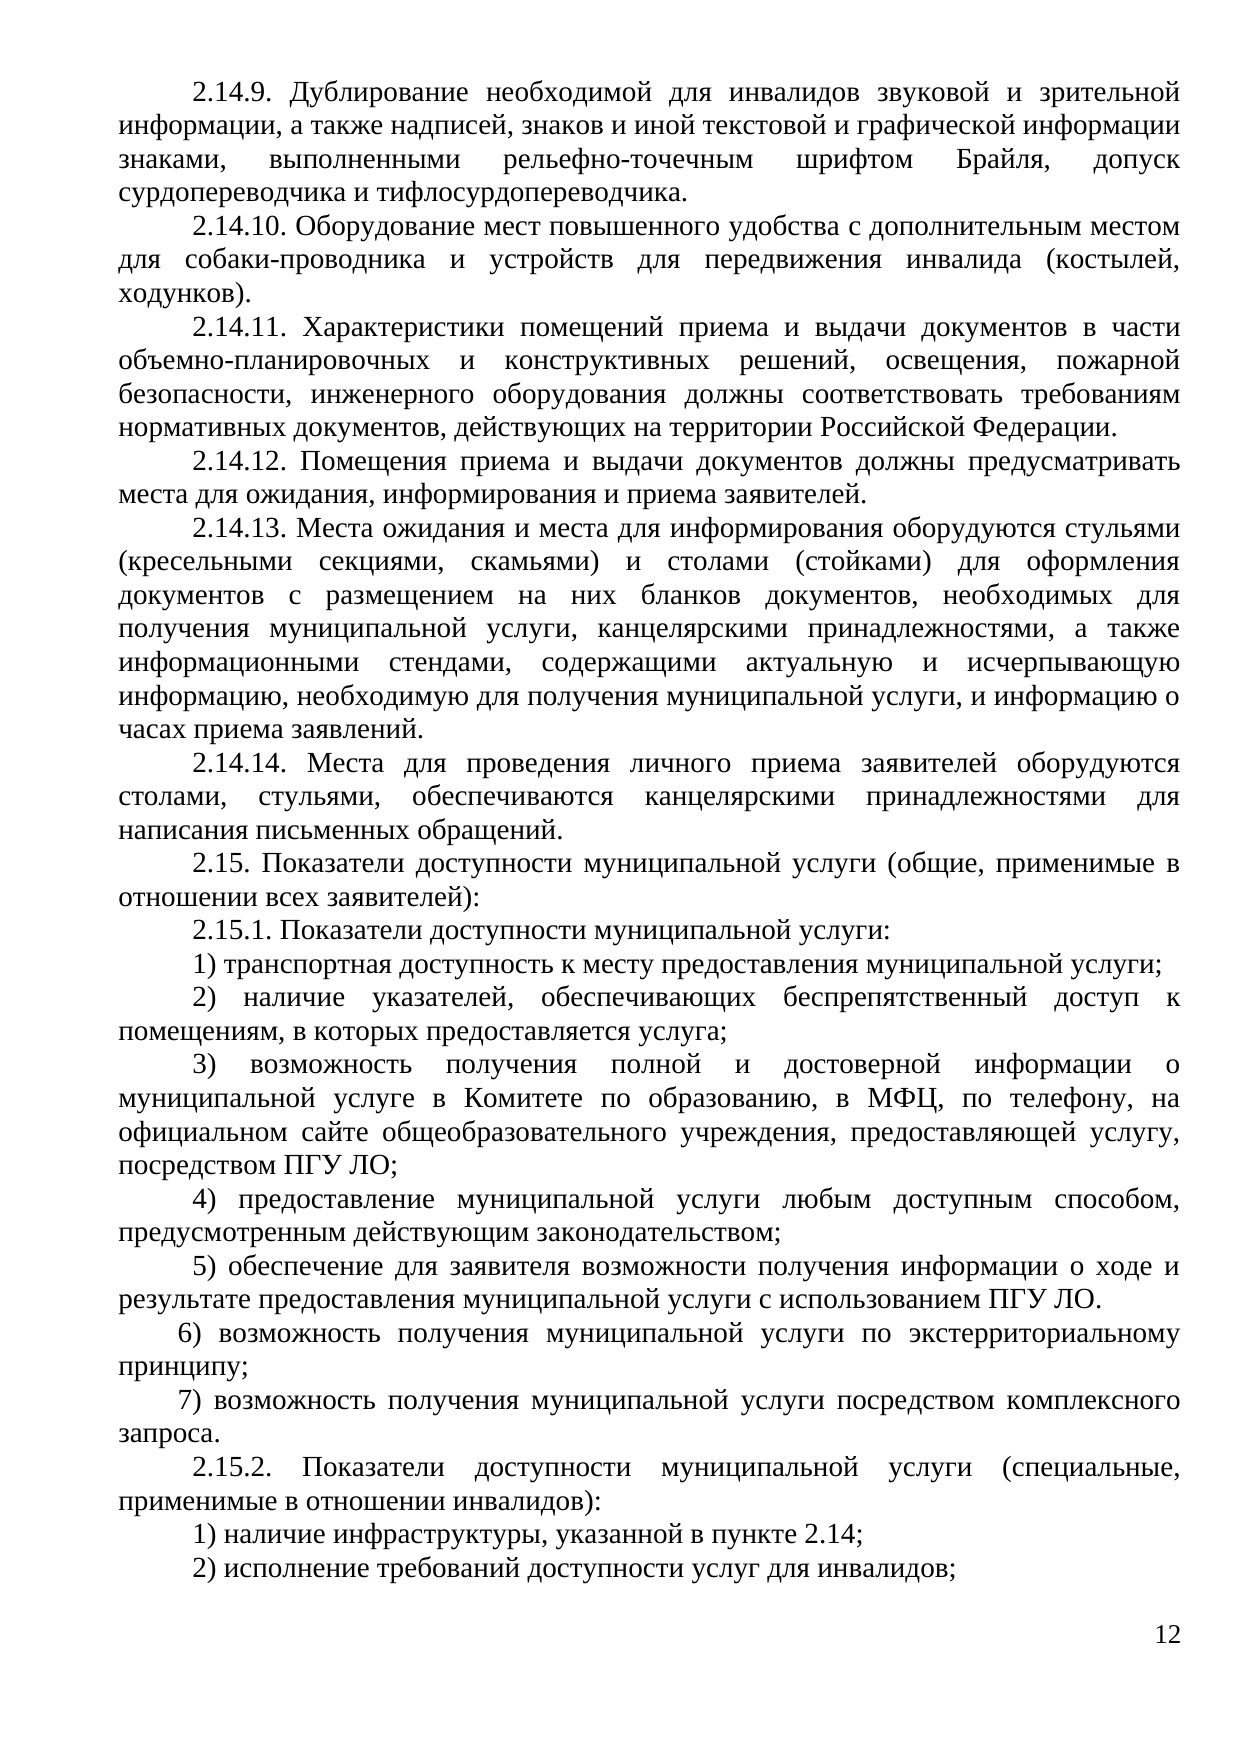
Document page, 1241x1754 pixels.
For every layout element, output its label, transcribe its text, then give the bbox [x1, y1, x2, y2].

text 2.14.10. Оборудование мест повышенного удобства с дополнительным местом для собаки-проводника и устройств для передвижения инвалида (костылей, ходунков). [118, 208, 1181, 309]
text 2.14.9. Дублирование необходимой для инвалидов звуковой и зрительной информации, а также надписей, знаков и иной текстовой и графической информации знаками, выполненными рельефно-точечным шрифтом Брайля, допуск сурдопереводчика и тифлосурдопереводчика. [118, 74, 1181, 208]
text 2.14.12. Помещения приема и выдачи документов должны предусматривать места для ожидания, информирования и приема заявителей. [118, 443, 1181, 510]
text 2.15.2. Показатели доступности муниципальной услуги (специальные, применимые в отношении инвалидов): [118, 1449, 1181, 1516]
text 2.14.11. Характеристики помещений приема и выдачи документов в части объемно-планировочных и конструктивных решений, освещения, пожарной безопасности, инженерного оборудования должны соответствовать требованиям нормативных документов, действующих на территории Российской Федерации. [118, 309, 1181, 443]
text 4) предоставление муниципальной услуги любым доступным способом, предусмотренным действующим законодательством; [118, 1181, 1181, 1248]
text 5) обеспечение для заявителя возможности получения информации о ходе и результате предоставления муниципальной услуги с использованием ПГУ ЛО. [118, 1248, 1181, 1315]
text 3) возможность получения полной и достоверной информации о муниципальной услуге в Комитете по образованию, в МФЦ, по телефону, на официальном сайте общеобразовательного учреждения, предоставляющей услугу, посредством ПГУ ЛО; [118, 1047, 1181, 1181]
text 1) транспортная доступность к месту предоставления муниципальной услуги; [118, 946, 1181, 979]
text 1) наличие инфраструктуры, указанной в пункте 2.14; [118, 1516, 1181, 1550]
text 6) возможность получения муниципальной услуги по экстерриториальному принципу; [118, 1315, 1181, 1382]
text 2.15.1. Показатели доступности муниципальной услуги: [118, 912, 1181, 946]
text 2.15. Показатели доступности муниципальной услуги (общие, применимые в отношении всех заявителей): [118, 845, 1181, 912]
text 2) наличие указателей, обеспечивающих беспрепятственный доступ к помещениям, в которых предоставляется услуга; [118, 979, 1181, 1047]
text 2.14.14. Места для проведения личного приема заявителей оборудуются столами, стульями, обеспечиваются канцелярскими принадлежностями для написания письменных обращений. [118, 745, 1181, 845]
text 2.14.13. Места ожидания и места для информирования оборудуются стульями (кресельными секциями, скамьями) и столами (стойками) для оформления документов с размещением на них бланков документов, необходимых для получения муниципальной услуги, канцелярскими принадлежностями, а также информационными стендами, содержащими актуальную и исчерпывающую информацию, необходимую для получения муниципальной услуги, и информацию о часах приема заявлений. [118, 510, 1181, 745]
text 7) возможность получения муниципальной услуги посредством комплексного запроса. [118, 1382, 1181, 1449]
text 2) исполнение требований доступности услуг для инвалидов; [118, 1550, 1181, 1583]
